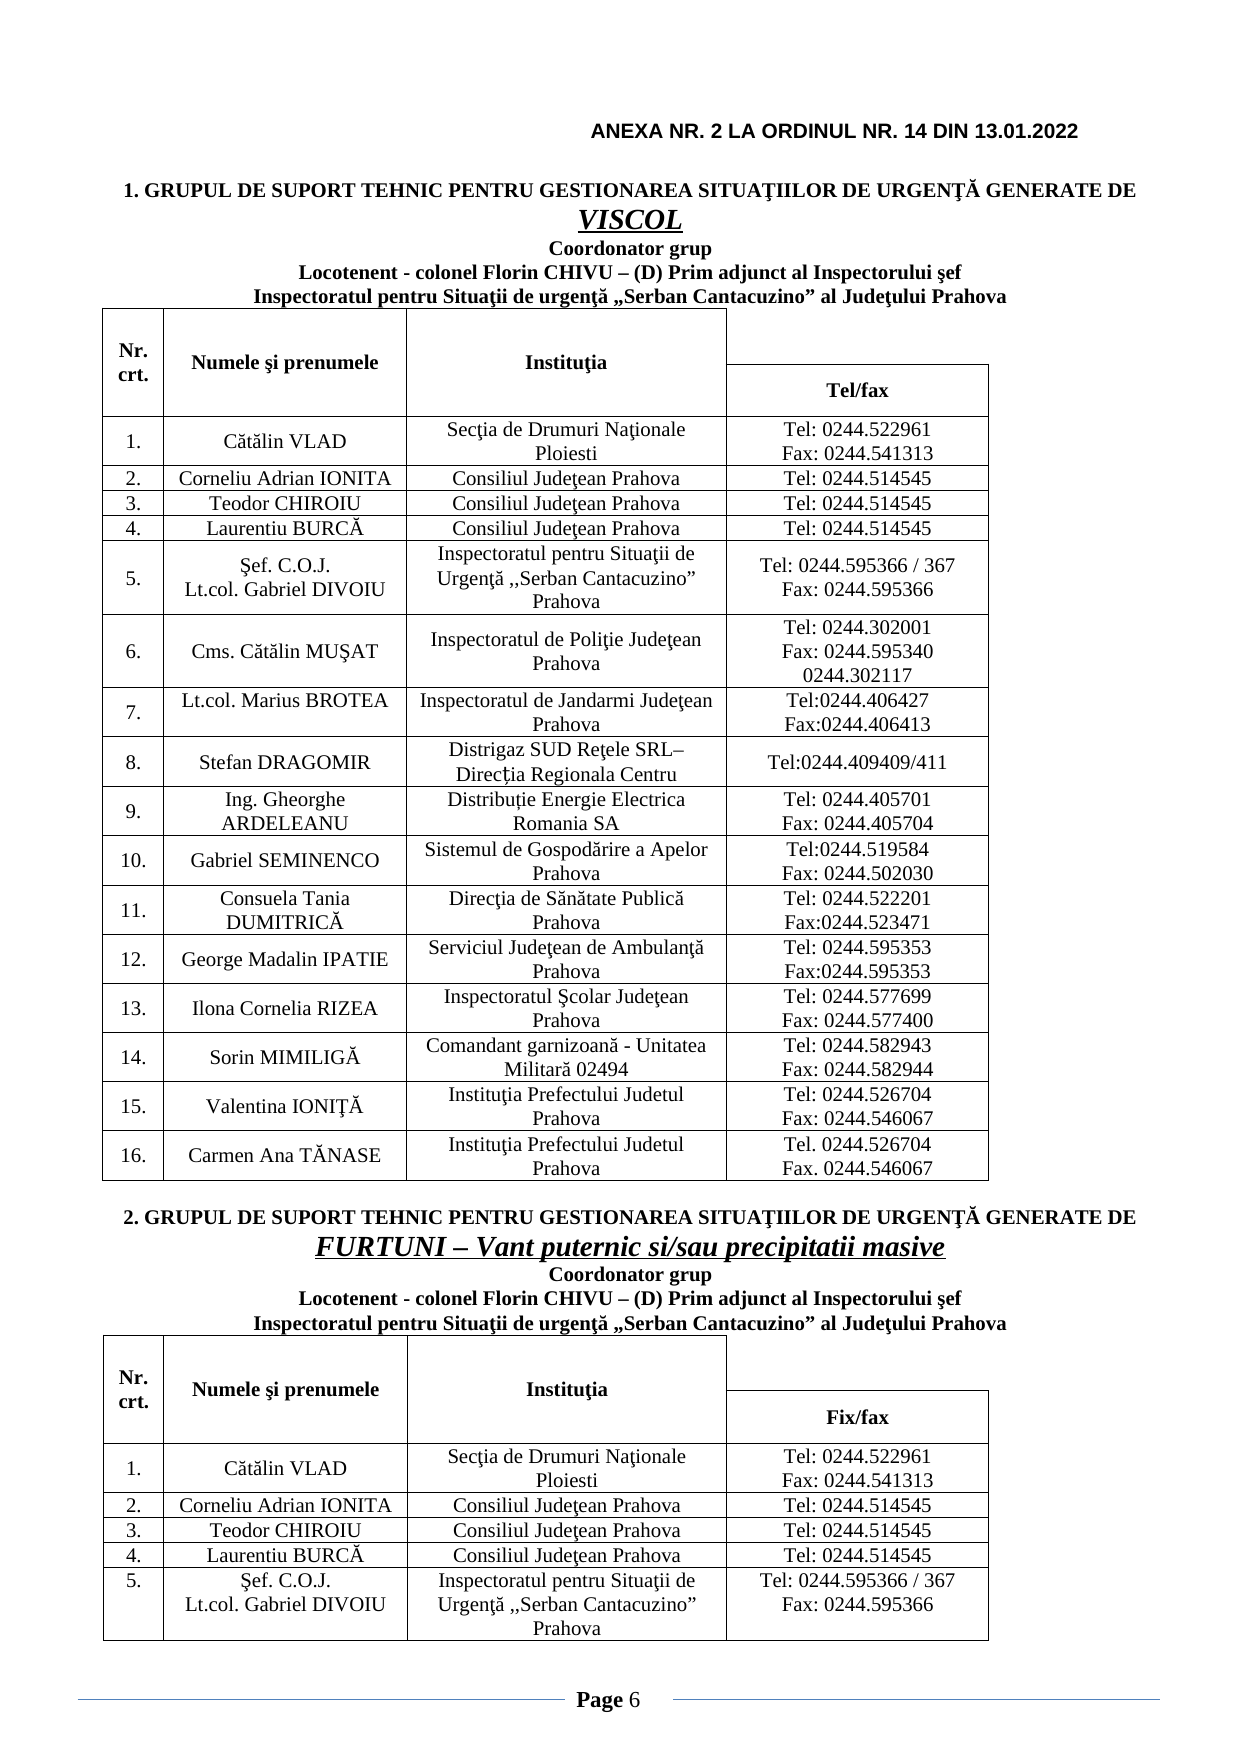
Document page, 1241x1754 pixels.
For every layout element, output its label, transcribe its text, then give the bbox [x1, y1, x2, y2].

table_cell Tel: 0244.595353 Fax:0244.595353 [727, 935, 988, 983]
text 2. GRUPUL DE SUPORT TEHNIC PENTRU GESTIONAREA SITUAŢIILOR DE URGENŢĂ GENERATE DE FURTUNI – Vant puternic si/sau precipitatii masive [89, 1205, 1172, 1262]
table_cell 13. [103, 984, 163, 1032]
table_cell Consiliul Judeţean Prahova [408, 1518, 726, 1542]
table_cell Tel: 0244.514545 [727, 1518, 988, 1542]
table_cell Tel: 0244.405701 Fax: 0244.405704 [727, 787, 988, 835]
table_cell Sorin MIMILIGĂ [164, 1033, 406, 1081]
table_cell Cms. Cătălin MUŞAT [164, 615, 406, 687]
table_cell Carmen Ana TĂNASE [164, 1131, 406, 1179]
table_cell 7. [103, 688, 163, 736]
table_cell 3. [104, 1518, 163, 1542]
text Coordonator grup [89, 1262, 1172, 1286]
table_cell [408, 1568, 726, 1640]
table_cell 1. [104, 1444, 163, 1492]
table_cell Secţia de Drumuri Naţionale Ploiesti [407, 417, 726, 465]
table_cell Teodor CHIROIU [164, 491, 406, 515]
table_cell Tel: 0244.522961 Fax: 0244.541313 [727, 417, 988, 465]
table_cell Tel: 0244.595366 / 367 Fax: 0244.595366 [727, 541, 988, 613]
table_cell Distrigaz SUD Reţele SRL– Direcția Regionala Centru [407, 737, 726, 786]
table_cell 14. [103, 1033, 163, 1081]
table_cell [727, 1568, 988, 1640]
table_cell 15. [103, 1082, 163, 1130]
table_cell Distribuție Energie Electrica Romania SA [407, 787, 726, 835]
table_cell Tel:0244.409409/411 [727, 737, 988, 786]
table_cell 5. [103, 541, 163, 613]
table_cell 4. [103, 516, 163, 540]
table_cell 12. [103, 935, 163, 983]
table_cell 2. [103, 466, 163, 490]
table_cell Inspectoratul de Poliţie Judeţean Prahova [407, 615, 726, 687]
table_cell Consiliul Judeţean Prahova [408, 1493, 726, 1517]
table_cell Laurentiu BURCĂ [164, 1543, 407, 1567]
table_header Nr. crt. [103, 309, 163, 416]
table_cell Cătălin VLAD [164, 417, 406, 465]
table_cell 10. [103, 836, 163, 884]
table_cell Tel/fax [727, 365, 988, 416]
table_cell Tel: 0244.514545 [727, 1543, 988, 1567]
table_cell Serviciul Judeţean de Ambulanţă Prahova [407, 935, 726, 983]
table_cell Sistemul de Gospodărire a Apelor Prahova [407, 836, 726, 884]
table_cell Tel: 0244.514545 [727, 466, 988, 490]
table_cell Ilona Cornelia RIZEA [164, 984, 406, 1032]
table_header Instituţia [408, 1336, 726, 1443]
table_cell 5. [104, 1568, 163, 1640]
table_header Instituţia [407, 309, 726, 416]
table_cell Fix/fax [727, 1391, 988, 1443]
table_cell Corneliu Adrian IONITA [164, 1493, 407, 1517]
table_cell Tel: 0244.302001 Fax: 0244.595340 0244.302117 [727, 615, 988, 687]
table_header Nr. crt. [104, 1336, 163, 1443]
table_cell Instituţia Prefectului Judetul Prahova [407, 1082, 726, 1130]
table_cell 1. [103, 417, 163, 465]
table_cell Stefan DRAGOMIR [164, 737, 406, 786]
text Locotenent - colonel Florin CHIVU – (D) Prim adjunct al Inspectorului şef [89, 259, 1172, 284]
table_cell 4. [104, 1543, 163, 1567]
table_cell Inspectoratul Şcolar Judeţean Prahova [407, 984, 726, 1032]
table_cell Tel: 0244.514545 [727, 516, 988, 540]
table_cell Tel. 0244.526704 Fax. 0244.546067 [727, 1131, 988, 1179]
table_cell Lt.col. Marius BROTEA [164, 688, 406, 736]
table_cell Tel: 0244.577699 Fax: 0244.577400 [727, 984, 988, 1032]
table_cell Tel: 0244.522961 Fax: 0244.541313 [727, 1444, 988, 1492]
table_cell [164, 1568, 407, 1640]
table_cell Secţia de Drumuri Naţionale Ploiesti [408, 1444, 726, 1492]
table_cell Consiliul Judeţean Prahova [408, 1543, 726, 1567]
text Inspectoratul pentru Situaţii de urgenţă „Serban Cantacuzino” al Judeţului Prahova [89, 1310, 1172, 1334]
table_header Numele şi prenumele [164, 1336, 407, 1443]
table_cell Laurentiu BURCĂ [164, 516, 406, 540]
table_cell 11. [103, 886, 163, 934]
table_cell Consiliul Judeţean Prahova [407, 491, 726, 515]
table_cell Inspectoratul de Jandarmi Judeţean Prahova [407, 688, 726, 736]
table_cell 3. [103, 491, 163, 515]
table_header Numele şi prenumele [164, 309, 406, 416]
subtitle ANEXA NR. 2 LA ORDINUL NR. 14 DIN 13.01.2022 [89, 119, 1172, 143]
table_cell Tel: 0244.514545 [727, 491, 988, 515]
table_cell Inspectoratul pentru Situaţii de Urgenţă ,,Serban Cantacuzino” Prahova [407, 541, 726, 613]
text 1. GRUPUL DE SUPORT TEHNIC PENTRU GESTIONAREA SITUAŢIILOR DE URGENŢĂ GENERATE DE VISCOL [89, 178, 1172, 236]
table_cell Teodor CHIROIU [164, 1518, 407, 1542]
table_cell 6. [103, 615, 163, 687]
table_cell Tel: 0244.582943 Fax: 0244.582944 [727, 1033, 988, 1081]
table_cell Ing. Gheorghe ARDELEANU [164, 787, 406, 835]
table_cell 8. [103, 737, 163, 786]
table_cell Tel: 0244.514545 [727, 1493, 988, 1517]
table_cell 2. [104, 1493, 163, 1517]
table_cell Valentina IONIŢĂ [164, 1082, 406, 1130]
table_cell Tel: 0244.526704 Fax: 0244.546067 [727, 1082, 988, 1130]
table_cell Tel: 0244.522201 Fax:0244.523471 [727, 886, 988, 934]
table_cell Şef. C.O.J. Lt.col. Gabriel DIVOIU [164, 541, 406, 613]
table_cell Tel:0244.406427 Fax:0244.406413 [727, 688, 988, 736]
table_cell Tel:0244.519584 Fax: 0244.502030 [727, 836, 988, 884]
table_cell Gabriel SEMINENCO [164, 836, 406, 884]
text Inspectoratul pentru Situaţii de urgenţă „Serban Cantacuzino” al Judeţului Prahova [89, 284, 1172, 308]
text Coordonator grup [89, 236, 1172, 259]
table_cell George Madalin IPATIE [164, 935, 406, 983]
table_cell Comandant garnizoană - Unitatea Militară 02494 [407, 1033, 726, 1081]
table_cell Corneliu Adrian IONITA [164, 466, 406, 490]
table_cell Consiliul Judeţean Prahova [407, 466, 726, 490]
table_cell 16. [103, 1131, 163, 1179]
table_cell Consiliul Judeţean Prahova [407, 516, 726, 540]
text Locotenent - colonel Florin CHIVU – (D) Prim adjunct al Inspectorului şef [89, 1286, 1172, 1310]
table_cell Consuela Tania DUMITRICĂ [164, 886, 406, 934]
table_cell Instituţia Prefectului Judetul Prahova [407, 1131, 726, 1179]
table_cell Direcţia de Sănătate Publică Prahova [407, 886, 726, 934]
table_cell Cătălin VLAD [164, 1444, 407, 1492]
table_cell 9. [103, 787, 163, 835]
